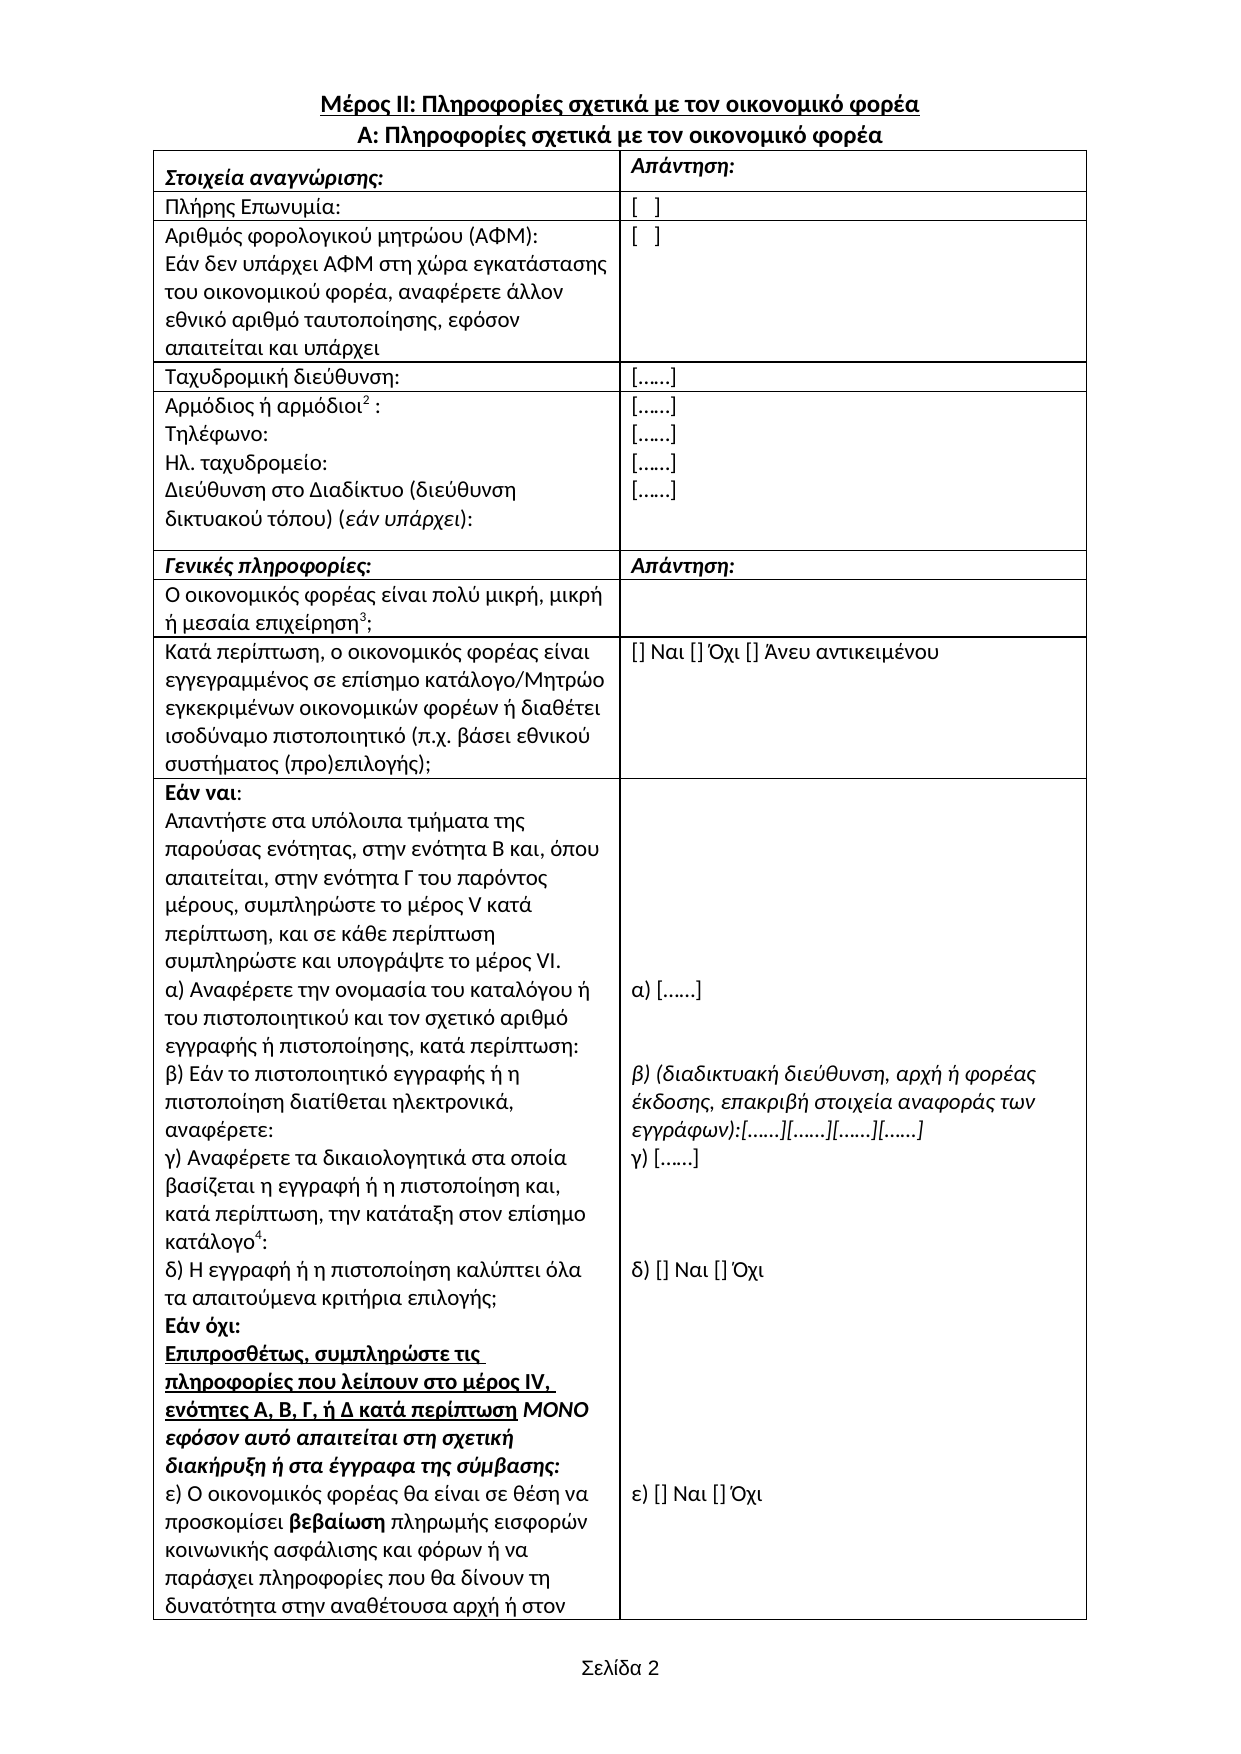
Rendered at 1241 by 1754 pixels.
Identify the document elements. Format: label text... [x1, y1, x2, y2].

table_cell Ο οικονομικός φορέας είναι πολύ μικρή, μικρή ή μεσαία επιχείρηση; [154, 580, 619, 636]
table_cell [621, 779, 1086, 1619]
table_cell [] Ναι [] Όχι [] Άνευ αντικειμένου [621, 638, 1086, 777]
table_cell [……] [……] [……] [……] [621, 392, 1086, 550]
table_cell [621, 580, 1086, 636]
table_cell Αρμόδιος ή αρμόδιοι : Τηλέφωνο: Ηλ. ταχυδρομείο: Διεύθυνση στο Διαδίκτυο (διεύθυνση δικτυακού τόπου) (εάν υπάρχει): [154, 392, 619, 550]
table_cell Απάντηση: [621, 551, 1086, 579]
table_cell [……] [621, 363, 1086, 391]
table_cell Πλήρης Επωνυμία: [154, 192, 619, 220]
table_cell [ ] [621, 192, 1086, 220]
table_header Στοιχεία αναγνώρισης: [154, 151, 619, 191]
table_cell Ταχυδρομική διεύθυνση: [154, 363, 619, 391]
table_cell [ ] [621, 221, 1086, 361]
text Μέρος II: Πληροφορίες σχετικά με τον οικονομικό φορέα [118, 89, 1122, 119]
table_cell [154, 779, 619, 1619]
table_cell Γενικές πληροφορίες: [154, 551, 619, 579]
table_header Απάντηση: [621, 151, 1086, 191]
table_cell Αριθμός φορολογικού μητρώου (ΑΦΜ): Εάν δεν υπάρχει ΑΦΜ στη χώρα εγκατάστασης του οικονομικού φορέα, αναφέρετε άλλον εθνικό αριθμό ταυτοποίησης, εφόσον απαιτείται και υπάρχει [154, 221, 619, 361]
text Α: Πληροφορίες σχετικά με τον οικονομικό φορέα [118, 119, 1122, 150]
table_cell Κατά περίπτωση, ο οικονομικός φορέας είναι εγγεγραμμένος σε επίσημο κατάλογο/Μητρώο εγκεκριμένων οικονομικών φορέων ή διαθέτει ισοδύναμο πιστοποιητικό (π.χ. βάσει εθνικού συστήματος (προ)επιλογής); [154, 638, 619, 777]
